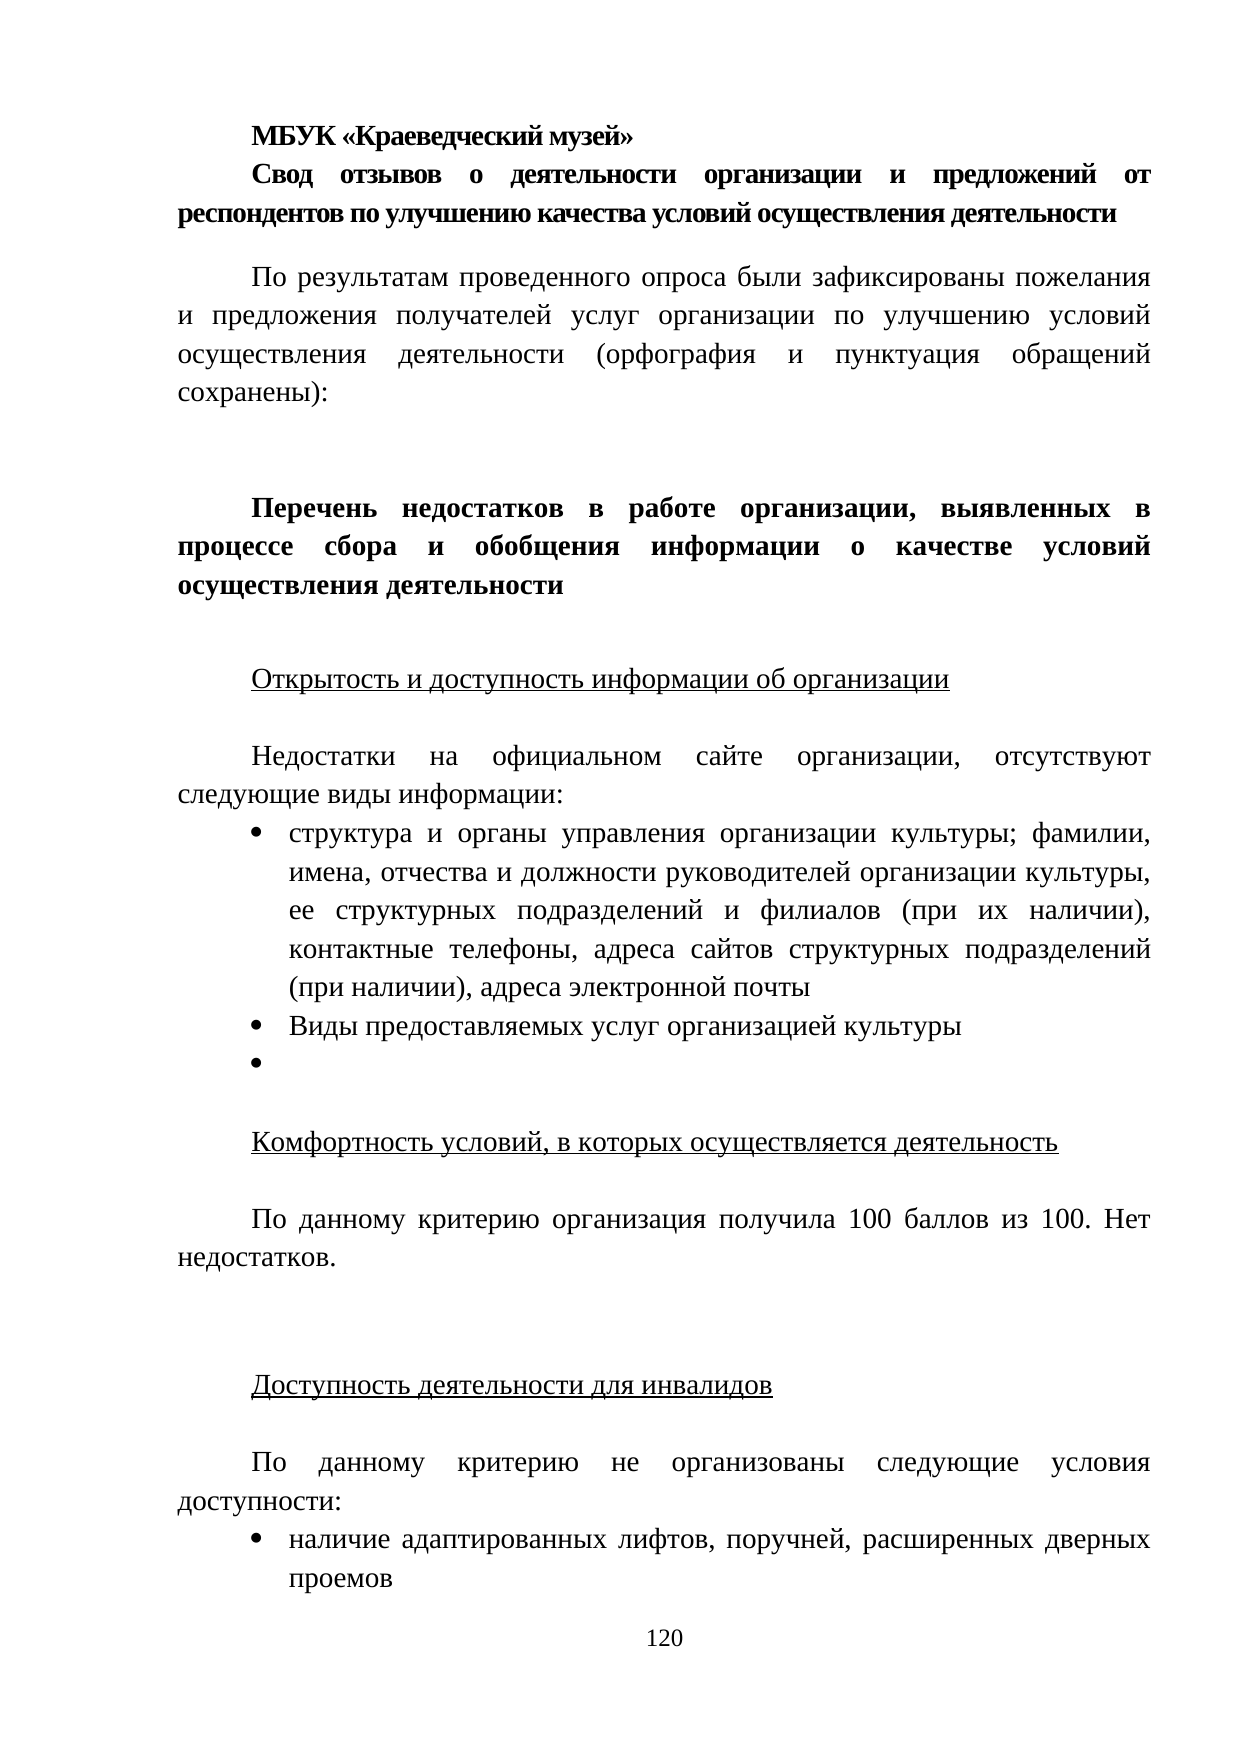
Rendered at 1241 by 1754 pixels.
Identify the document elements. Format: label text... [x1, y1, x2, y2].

text По результатам проведенного опроса были зафиксированы пожелания и предложения получателей услуг организации по улучшению условий осуществления деятельности (орфография и пунктуация обращений сохранены): [177, 259, 1152, 408]
list Виды предоставляемых услуг организацией культуры [251, 1008, 1152, 1041]
text Недостатки на официальном сайте организации, отсутствуют следующие виды информации: [177, 738, 1152, 810]
text По данному критерию организация получила 100 баллов из 100. Нет недостатков. [177, 1201, 1152, 1273]
list структура и органы управления организации культуры; фамилии, имена, отчества и должности руководителей организации культуры, ее структурных подразделений и филиалов (при их наличии), контактные телефоны, адреса сайтов структурных подразделений (при наличии), адреса электронной почты [251, 815, 1152, 1003]
title Свод отзывов о деятельности организации и предложений от респондентов по улучшению качества условий осуществления деятельности [177, 157, 1152, 229]
text Комфортность условий, в которых осуществляется деятельность [177, 1124, 1152, 1157]
text Доступность деятельности для инвалидов [177, 1367, 1152, 1401]
text Открытость и доступность информации об организации [177, 661, 1152, 694]
text Перечень недостатков в работе организации, выявленных в процессе сбора и обобщения информации о качестве условий осуществления деятельности [177, 490, 1152, 601]
text По данному критерию не организованы следующие условия доступности: [177, 1444, 1152, 1517]
title МБУК «Краеведческий музей» [177, 118, 1152, 152]
list наличие адаптированных лифтов, поручней, расширенных дверных проемов [251, 1522, 1152, 1594]
